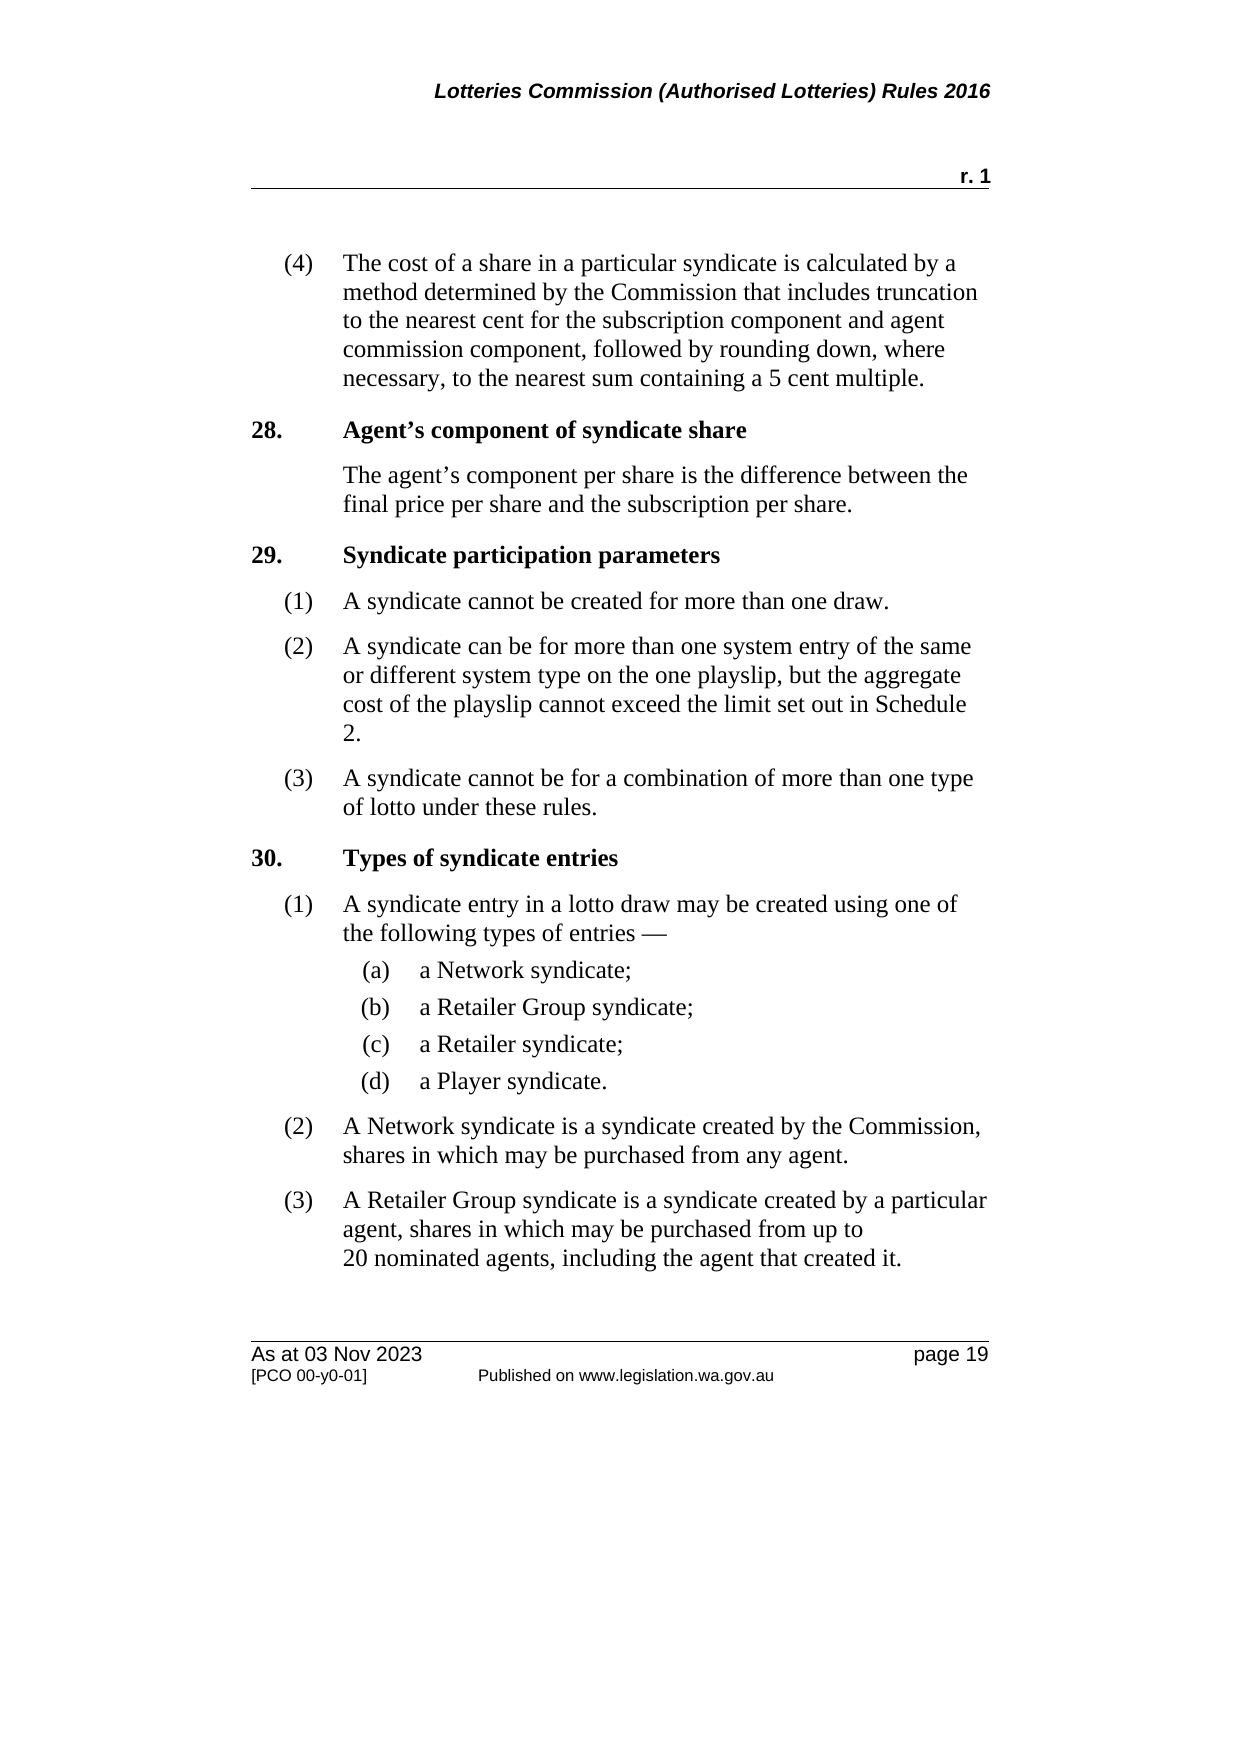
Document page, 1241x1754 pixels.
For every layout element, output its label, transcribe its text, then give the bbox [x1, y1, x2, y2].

text (2) A syndicate can be for more than one system entry of the same or different system type on the one playslip, but the aggregate cost of the playslip cannot exceed the limit set out in Schedule 2. [251, 631, 989, 746]
text (2) A Network syndicate is a syndicate created by the Commission, shares in which may be purchased from any agent. [251, 1111, 989, 1169]
text (4) The cost of a share in a particular syndicate is calculated by a method determined by the Commission that includes truncation to the nearest cent for the subscription component and agent commission component, followed by rounding down, where necessary, to the nearest sum containing a 5 cent multiple. [251, 248, 989, 392]
text (1) A syndicate entry in a lotto draw may be created using one of the following types of entries — [251, 889, 989, 946]
subtitle 30. Types of syndicate entries [251, 843, 989, 872]
text (1) A syndicate cannot be created for more than one draw. [251, 586, 989, 615]
text (3) A Retailer Group syndicate is a syndicate created by a particular agent, shares in which may be purchased from up to 20 nominated agents, including the agent that created it. [251, 1186, 989, 1272]
text (b) a Retailer Group syndicate; [251, 992, 989, 1021]
subtitle 28. Agent’s component of syndicate share [251, 415, 989, 443]
text The agent’s component per share is the difference between the final price per share and the subscription per share. [251, 460, 989, 518]
text (3) A syndicate cannot be for a combination of more than one type of lotto under these rules. [251, 763, 989, 821]
text (c) a Retailer syndicate; [251, 1029, 989, 1058]
text (d) a Player syndicate. [251, 1066, 989, 1095]
subtitle 29. Syndicate participation parameters [251, 541, 989, 569]
text (a) a Network syndicate; [251, 955, 989, 983]
